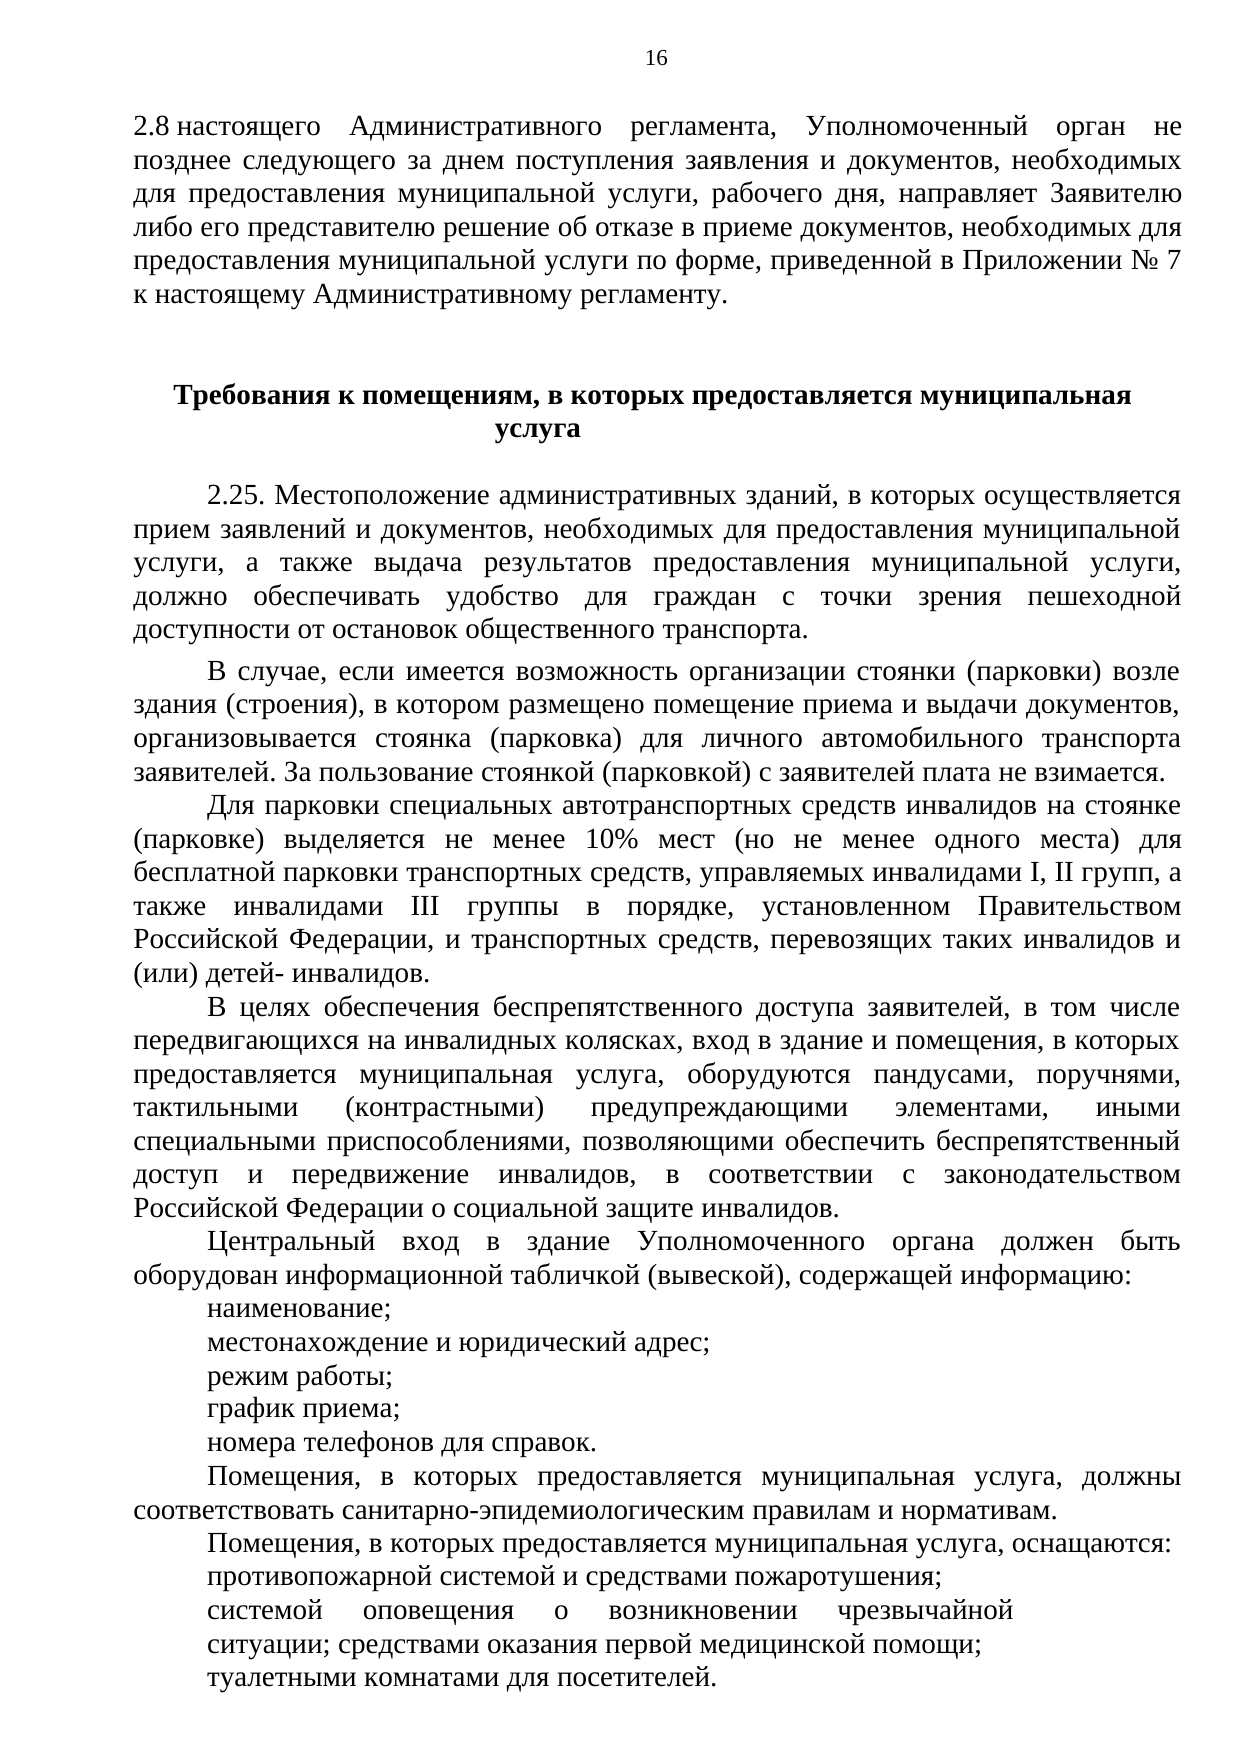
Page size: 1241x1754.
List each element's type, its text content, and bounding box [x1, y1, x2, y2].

text Центральный вход в здание Уполномоченного органа должен быть оборудован информационной табличкой (вывеской), содержащей информацию: [133, 1223, 1181, 1291]
text Помещения, в которых предоставляется муниципальная услуга, оснащаются: [133, 1526, 1181, 1559]
text график приема; [207, 1391, 1198, 1425]
list настоящего Административного регламента, Уполномоченный орган не позднее следующего за днем поступления заявления и документов, необходимых для предоставления муниципальной услуги, рабочего дня, направляет Заявителю либо его представителю решение об отказе в приеме документов, необходимых для предоставления муниципальной услуги по форме, приведенной в Приложении № 7 к настоящему Административному регламенту. [133, 108, 1182, 309]
text наименование; [207, 1291, 1198, 1324]
list Местоположение административных зданий, в которых осуществляется прием заявлений и документов, необходимых для предоставления муниципальной услуги, а также выдача результатов предоставления муниципальной услуги, должно обеспечивать удобство для граждан с точки зрения пешеходной доступности от остановок общественного транспорта. [133, 477, 1182, 645]
text туалетными комнатами для посетителей. [207, 1659, 1198, 1693]
subtitle Требования к помещениям, в которых предоставляется муниципальная услуга [173, 377, 1143, 444]
text системой оповещения о возникновении чрезвычайной ситуации; средствами оказания первой медицинской помощи; [207, 1592, 1014, 1659]
text Для парковки специальных автотранспортных средств инвалидов на стоянке (парковке) выделяется не менее 10% мест (но не менее одного места) для бесплатной парковки транспортных средств, управляемых инвалидами I, II групп, а также инвалидами III группы в порядке, установленном Правительством Российской Федерации, и транспортных средств, перевозящих таких инвалидов и (или) детей- инвалидов. [133, 787, 1182, 989]
text В целях обеспечения беспрепятственного доступа заявителей, в том числе передвигающихся на инвалидных колясках, вход в здание и помещения, в которых предоставляется муниципальная услуга, оборудуются пандусами, поручнями, тактильными (контрастными) предупреждающими элементами, иными специальными приспособлениями, позволяющими обеспечить беспрепятственный доступ и передвижение инвалидов, в соответствии с законодательством Российской Федерации о социальной защите инвалидов. [133, 989, 1181, 1223]
text Помещения, в которых предоставляется муниципальная услуга, должны соответствовать санитарно-эпидемиологическим правилам и нормативам. [133, 1458, 1181, 1525]
text противопожарной системой и средствами пожаротушения; [207, 1559, 1198, 1592]
text номера телефонов для справок. [207, 1425, 1198, 1458]
text В случае, если имеется возможность организации стоянки (парковки) возле здания (строения), в котором размещено помещение приема и выдачи документов, организовывается стоянка (парковка) для личного автомобильного транспорта заявителей. За пользование стоянкой (парковкой) с заявителей плата не взимается. [133, 653, 1181, 787]
text местонахождение и юридический адрес; режим работы; [207, 1324, 712, 1391]
